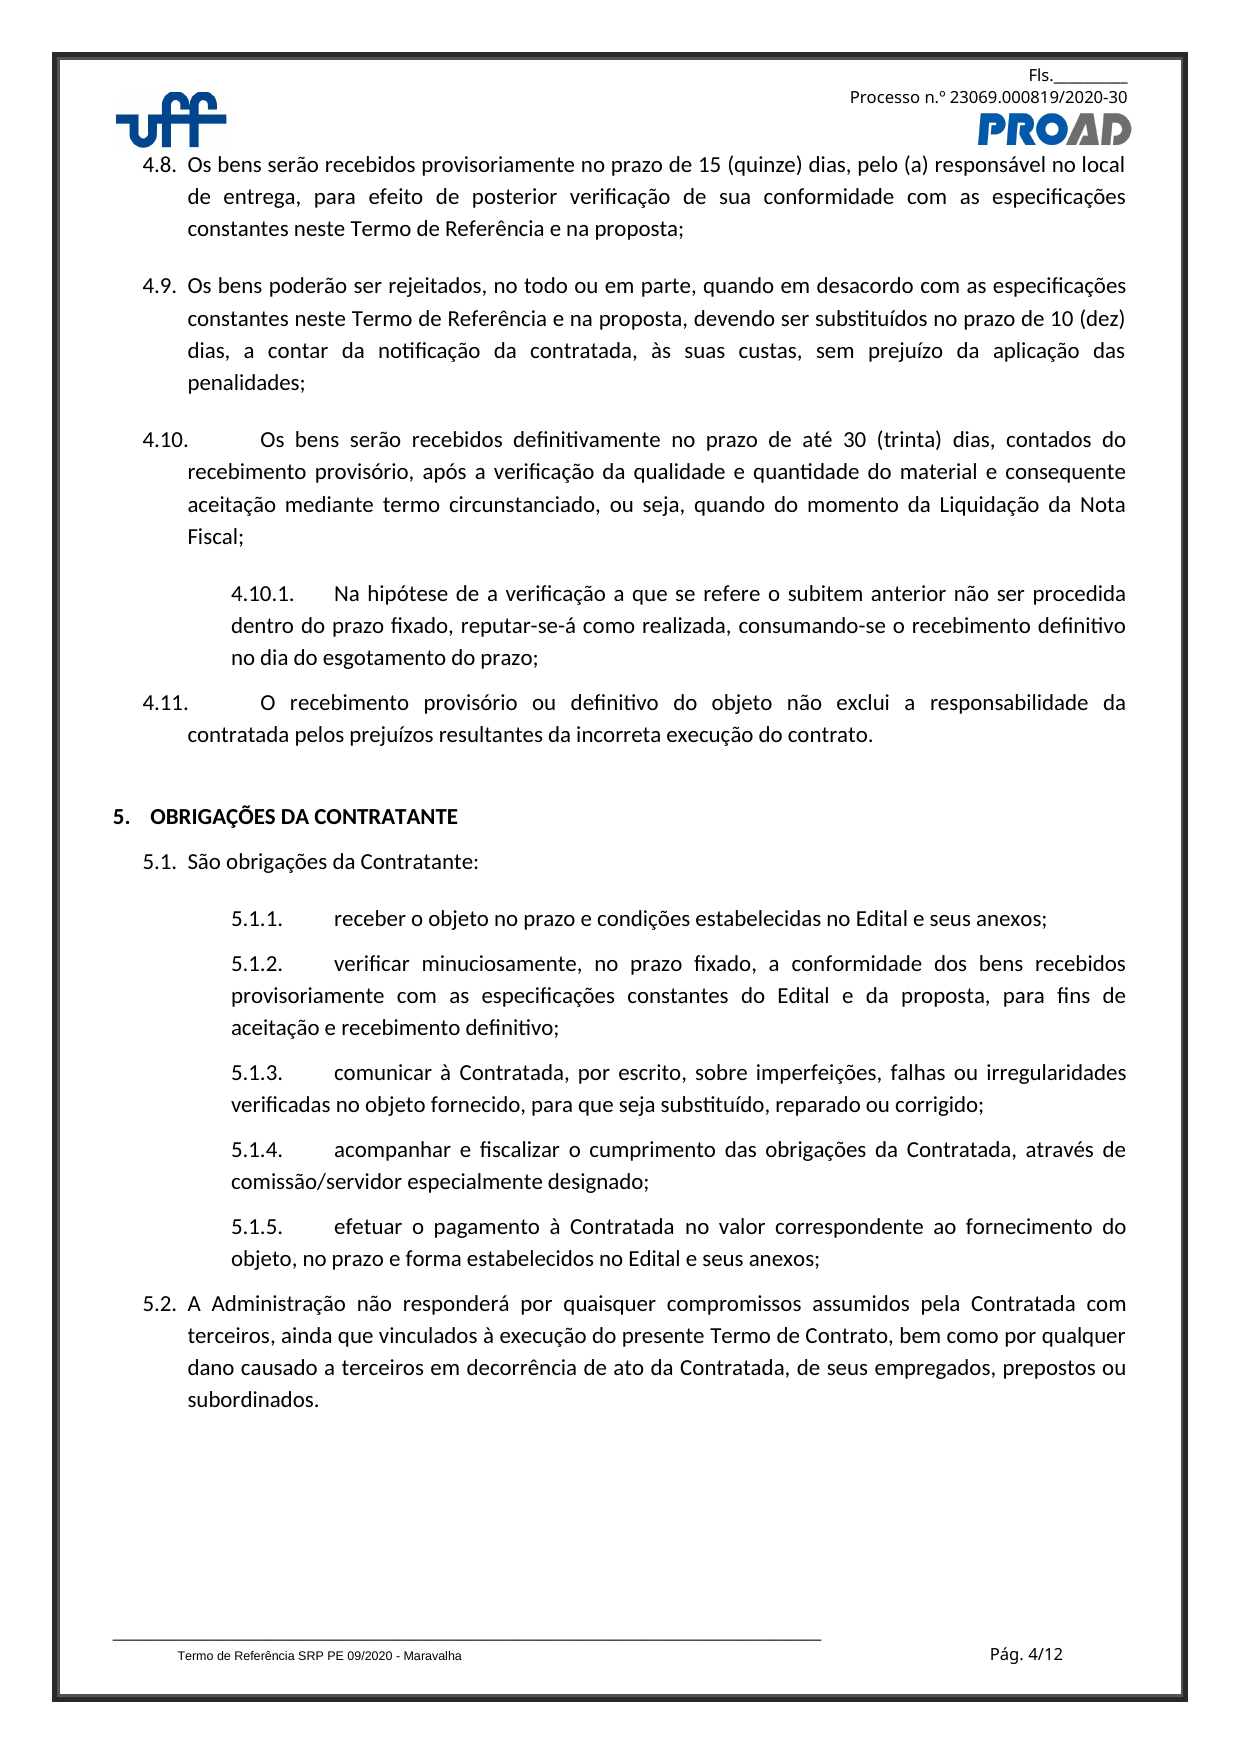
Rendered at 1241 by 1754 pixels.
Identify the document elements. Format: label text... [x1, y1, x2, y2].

list efetuar o pagamento à Contratada no valor correspondente ao fornecimento do objeto, no prazo e forma estabelecidos no Edital e seus anexos; [231, 1212, 1128, 1272]
list Na hipótese de a verificação a que se refere o subitem anterior não ser procedida dentro do prazo fixado, reputar-se-á como realizada, consumando-se o recebimento definitivo no dia do esgotamento do prazo; [231, 579, 1128, 671]
picture [962, 97, 1147, 161]
list comunicar à Contratada, por escrito, sobre imperfeições, falhas ou irregularidades verificadas no objeto fornecido, para que seja substituído, reparado ou corrigido; [231, 1058, 1128, 1118]
list Os bens serão recebidos definitivamente no prazo de até 30 (trinta) dias, contados do recebimento provisório, após a verificação da qualidade e quantidade do material e consequente aceitação mediante termo circunstanciado, ou seja, quando do momento da Liquidação da Nota Fiscal; [142, 425, 1128, 550]
list A Administração não responderá por quaisquer compromissos assumidos pela Contratada com terceiros, ainda que vinculados à execução do presente Termo de Contrato, bem como por qualquer dano causado a terceiros em decorrência de ato da Contratada, de seus empregados, prepostos ou subordinados. [142, 1289, 1128, 1413]
list verificar minuciosamente, no prazo fixado, a conformidade dos bens recebidos provisoriamente com as especificações constantes do Edital e da proposta, para fins de aceitação e recebimento definitivo; [231, 949, 1128, 1041]
list Os bens poderão ser rejeitados, no todo ou em parte, quando em desacordo com as especificações constantes neste Termo de Referência e na proposta, devendo ser substituídos no prazo de 10 (dez) dias, a contar da notificação da contratada, às suas custas, sem prejuízo da aplicação das penalidades; [142, 272, 1128, 396]
list O recebimento provisório ou definitivo do objeto não exclui a responsabilidade da contratada pelos prejuízos resultantes da incorreta execução do contrato. [142, 688, 1128, 748]
list receber o objeto no prazo e condições estabelecidas no Edital e seus anexos; [231, 904, 1128, 932]
list Os bens serão recebidos provisoriamente no prazo de 15 (quinze) dias, pelo (a) responsável no local de entrega, para efeito de posterior verificação de sua conformidade com as especificações constantes neste Termo de Referência e na proposta; [142, 150, 1128, 242]
picture [114, 92, 227, 153]
list OBRIGAÇÕES DA CONTRATANTE [113, 802, 1128, 831]
list acompanhar e fiscalizar o cumprimento das obrigações da Contratada, através de comissão/servidor especialmente designado; [231, 1135, 1128, 1195]
list São obrigações da Contratante: [142, 847, 1128, 875]
